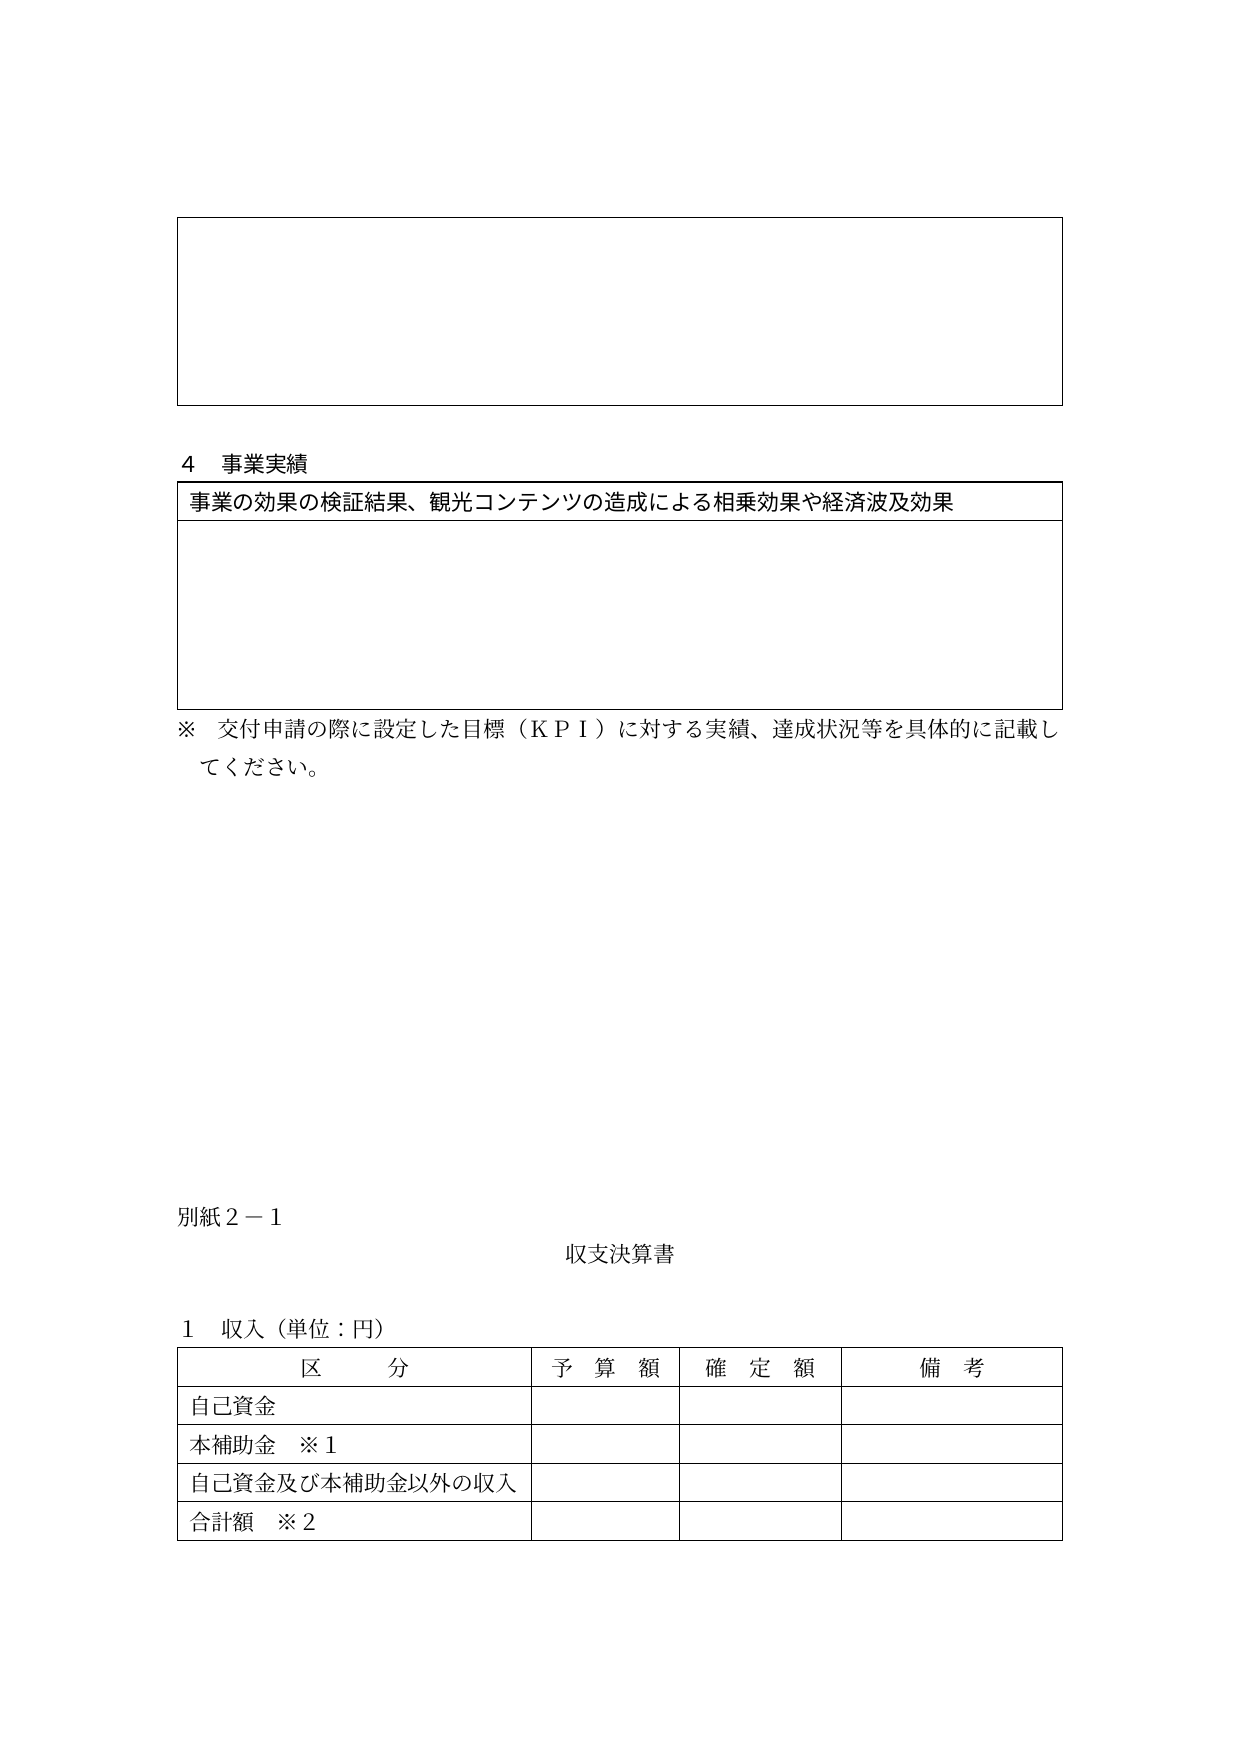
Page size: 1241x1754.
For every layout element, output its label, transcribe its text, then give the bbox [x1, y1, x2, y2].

table_cell [842, 1502, 1062, 1540]
table_cell [532, 1425, 679, 1463]
table_cell [178, 218, 1062, 405]
table_cell 合計額 ※２ [178, 1502, 531, 1540]
table_cell [532, 1502, 679, 1540]
table_cell [680, 1425, 841, 1463]
table_header 事業の効果の検証結果、観光コンテンツの造成による相乗効果や経済波及効果 [178, 483, 1062, 520]
table_header 確 定 額 [680, 1348, 841, 1386]
table_cell [842, 1464, 1062, 1501]
text 別紙２－１ [177, 1197, 1063, 1234]
table_cell [178, 521, 1062, 708]
text 収支決算書 [177, 1234, 1063, 1272]
table_cell 自己資金 [178, 1387, 531, 1424]
table_cell 本補助金 ※１ [178, 1425, 531, 1463]
table_cell [680, 1464, 841, 1501]
table_header 区 分 [178, 1348, 531, 1386]
table_cell [842, 1425, 1062, 1463]
table_cell [680, 1502, 841, 1540]
text ※ 交付申請の際に設定した目標（ＫＰＩ）に対する実績、達成状況等を具体的に記載してください。 [177, 710, 1063, 784]
table_cell [532, 1387, 679, 1424]
table_cell 自己資金及び本補助金以外の収入 [178, 1464, 531, 1501]
table_cell [680, 1387, 841, 1424]
table_header 備 考 [842, 1348, 1062, 1386]
table_cell [842, 1387, 1062, 1424]
text １ 収入（単位：円） [177, 1309, 1063, 1347]
text ４ 事業実績 [177, 444, 1063, 481]
table_header 予 算 額 [532, 1348, 679, 1386]
table_cell [532, 1464, 679, 1501]
